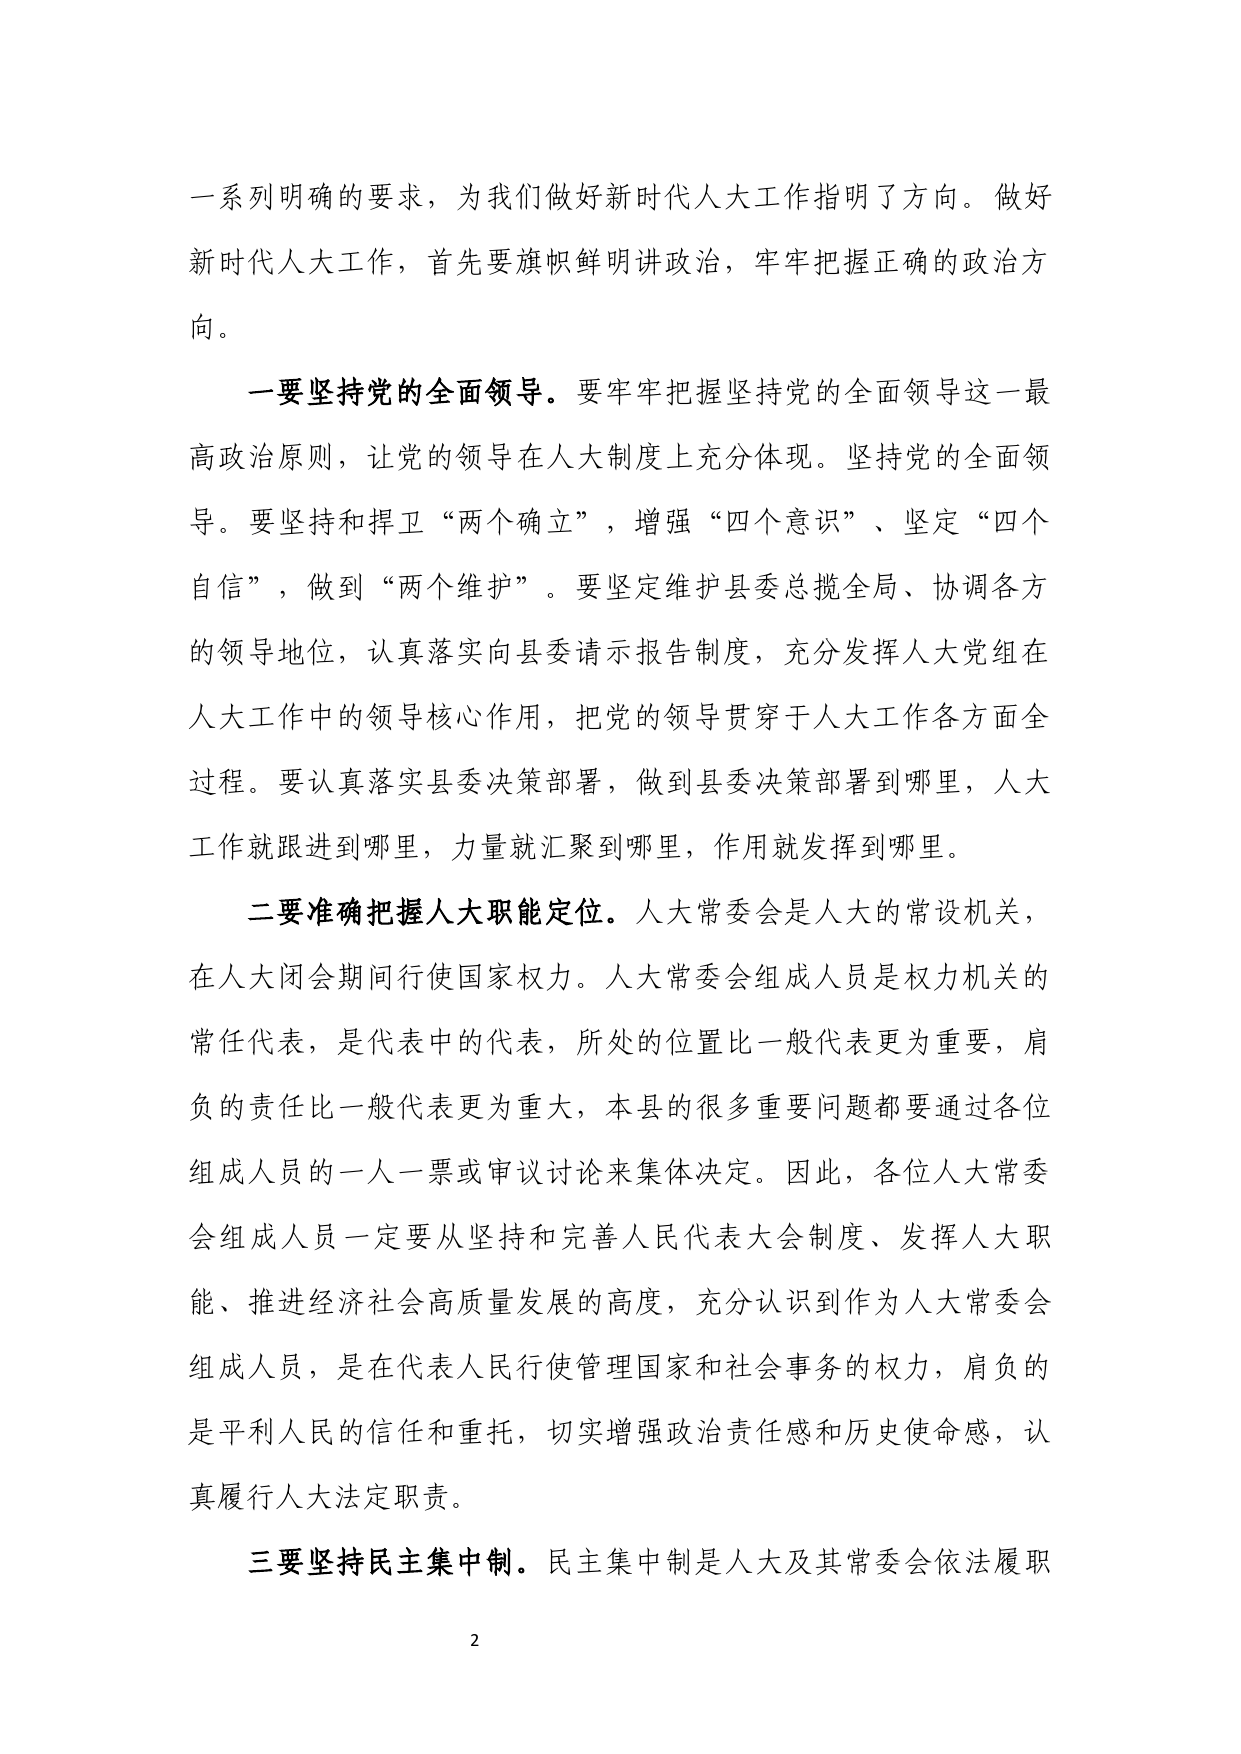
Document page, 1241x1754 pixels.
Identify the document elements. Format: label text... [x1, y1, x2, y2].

text 二要准确把握人大职能定位。人大常委会是人大的常设机关，在人大闭会期间行使国家权力。人大常委会组成人员是权力机关的常任代表，是代表中的代表，所处的位置比一般代表更为重要，肩负的责任比一般代表更为重大，本县的很多重要问题都要通过各位组成人员的一人一票或审议讨论来集体决定。因此，各位人大常委会组成人员一定要从坚持和完善人民代表大会制度、发挥人大职能、推进经济社会高质量发展的高度，充分认识到作为人大常委会组成人员，是在代表人民行使管理国家和社会事务的权力，肩负的是平利人民的信任和重托，切实增强政治责任感和历史使命感，认真履行人大法定职责。 [187, 877, 1053, 1527]
text 一要坚持党的全面领导。要牢牢把握坚持党的全面领导这一最高政治原则，让党的领导在人大制度上充分体现。坚持党的全面领导。要坚持和捍卫“两个确立”，增强“四个意识”、坚定“四个自信”，做到“两个维护”。要坚定维护县委总揽全局、协调各方的领导地位，认真落实向县委请示报告制度，充分发挥人大党组在人大工作中的领导核心作用，把党的领导贯穿于人大工作各方面全过程。要认真落实县委决策部署，做到县委决策部署到哪里，人大工作就跟进到哪里，力量就汇聚到哪里，作用就发挥到哪里。 [187, 357, 1053, 877]
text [187, 1527, 1053, 1592]
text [187, 162, 1053, 357]
